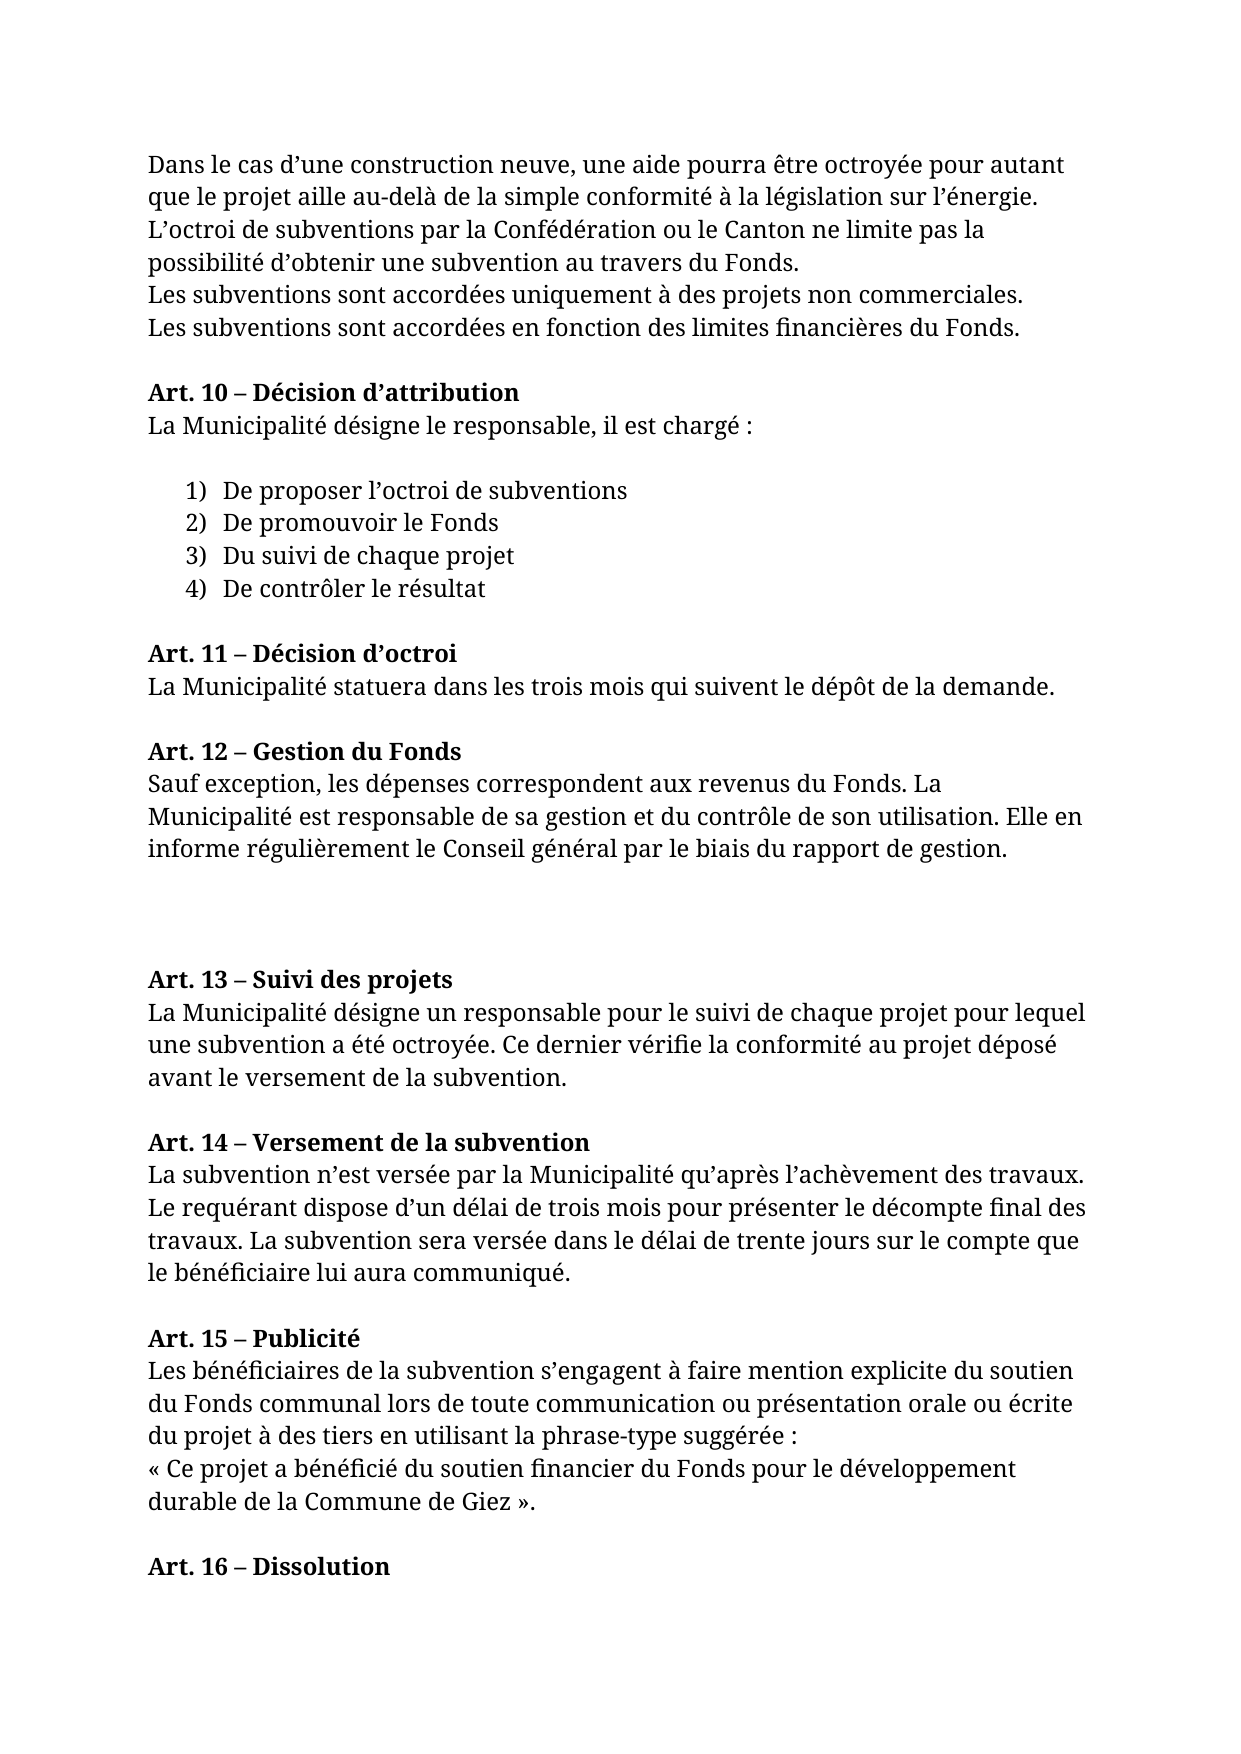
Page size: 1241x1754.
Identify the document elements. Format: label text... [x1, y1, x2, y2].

text Art. 12 – Gestion du Fonds [148, 734, 1093, 767]
list De contrôler le résultat [185, 571, 1093, 604]
text Art. 10 – Décision d’attribution [148, 376, 1093, 408]
list De proposer l’octroi de subventions [185, 474, 1093, 506]
text Art. 15 – Publicité [148, 1321, 1093, 1354]
text La subvention n’est versée par la Municipalité qu’après l’achèvement des travaux. [148, 1158, 1093, 1191]
text Les subventions sont accordées en fonction des limites financières du Fonds. [148, 311, 1093, 343]
text Le requérant dispose d’un délai de trois mois pour présenter le décompte final des travaux. La subvention sera versée dans le délai de trente jours sur le compte que le bénéficiaire lui aura communiqué. [148, 1191, 1093, 1289]
text La Municipalité désigne le responsable, il est chargé : [148, 408, 1093, 441]
text « Ce projet a bénéficié du soutien financier du Fonds pour le développement durable de la Commune de Giez ». [148, 1452, 1093, 1517]
text Dans le cas d’une construction neuve, une aide pourra être octroyée pour autant que le projet aille au-delà de la simple conformité à la législation sur l’énergie. [148, 148, 1093, 213]
text Art. 11 – Décision d’octroi [148, 637, 1093, 669]
text Art. 14 – Versement de la subvention [148, 1126, 1093, 1158]
text Les bénéficiaires de la subvention s’engagent à faire mention explicite du soutien du Fonds communal lors de toute communication ou présentation orale ou écrite du projet à des tiers en utilisant la phrase-type suggérée : [148, 1354, 1093, 1452]
text Sauf exception, les dépenses correspondent aux revenus du Fonds. La Municipalité est responsable de sa gestion et du contrôle de son utilisation. Elle en informe régulièrement le Conseil général par le biais du rapport de gestion. [148, 767, 1093, 865]
text Les subventions sont accordées uniquement à des projets non commerciales. [148, 278, 1093, 311]
text La Municipalité statuera dans les trois mois qui suivent le dépôt de la demande. [148, 669, 1093, 702]
list De promouvoir le Fonds [185, 506, 1093, 539]
list Du suivi de chaque projet [185, 539, 1093, 571]
text La Municipalité désigne un responsable pour le suivi de chaque projet pour lequel une subvention a été octroyée. Ce dernier vérifie la conformité au projet déposé avant le versement de la subvention. [148, 995, 1093, 1093]
text Art. 16 – Dissolution [148, 1549, 1093, 1582]
text Art. 13 – Suivi des projets [148, 963, 1093, 995]
text L’octroi de subventions par la Confédération ou le Canton ne limite pas la possibilité d’obtenir une subvention au travers du Fonds. [148, 213, 1093, 278]
